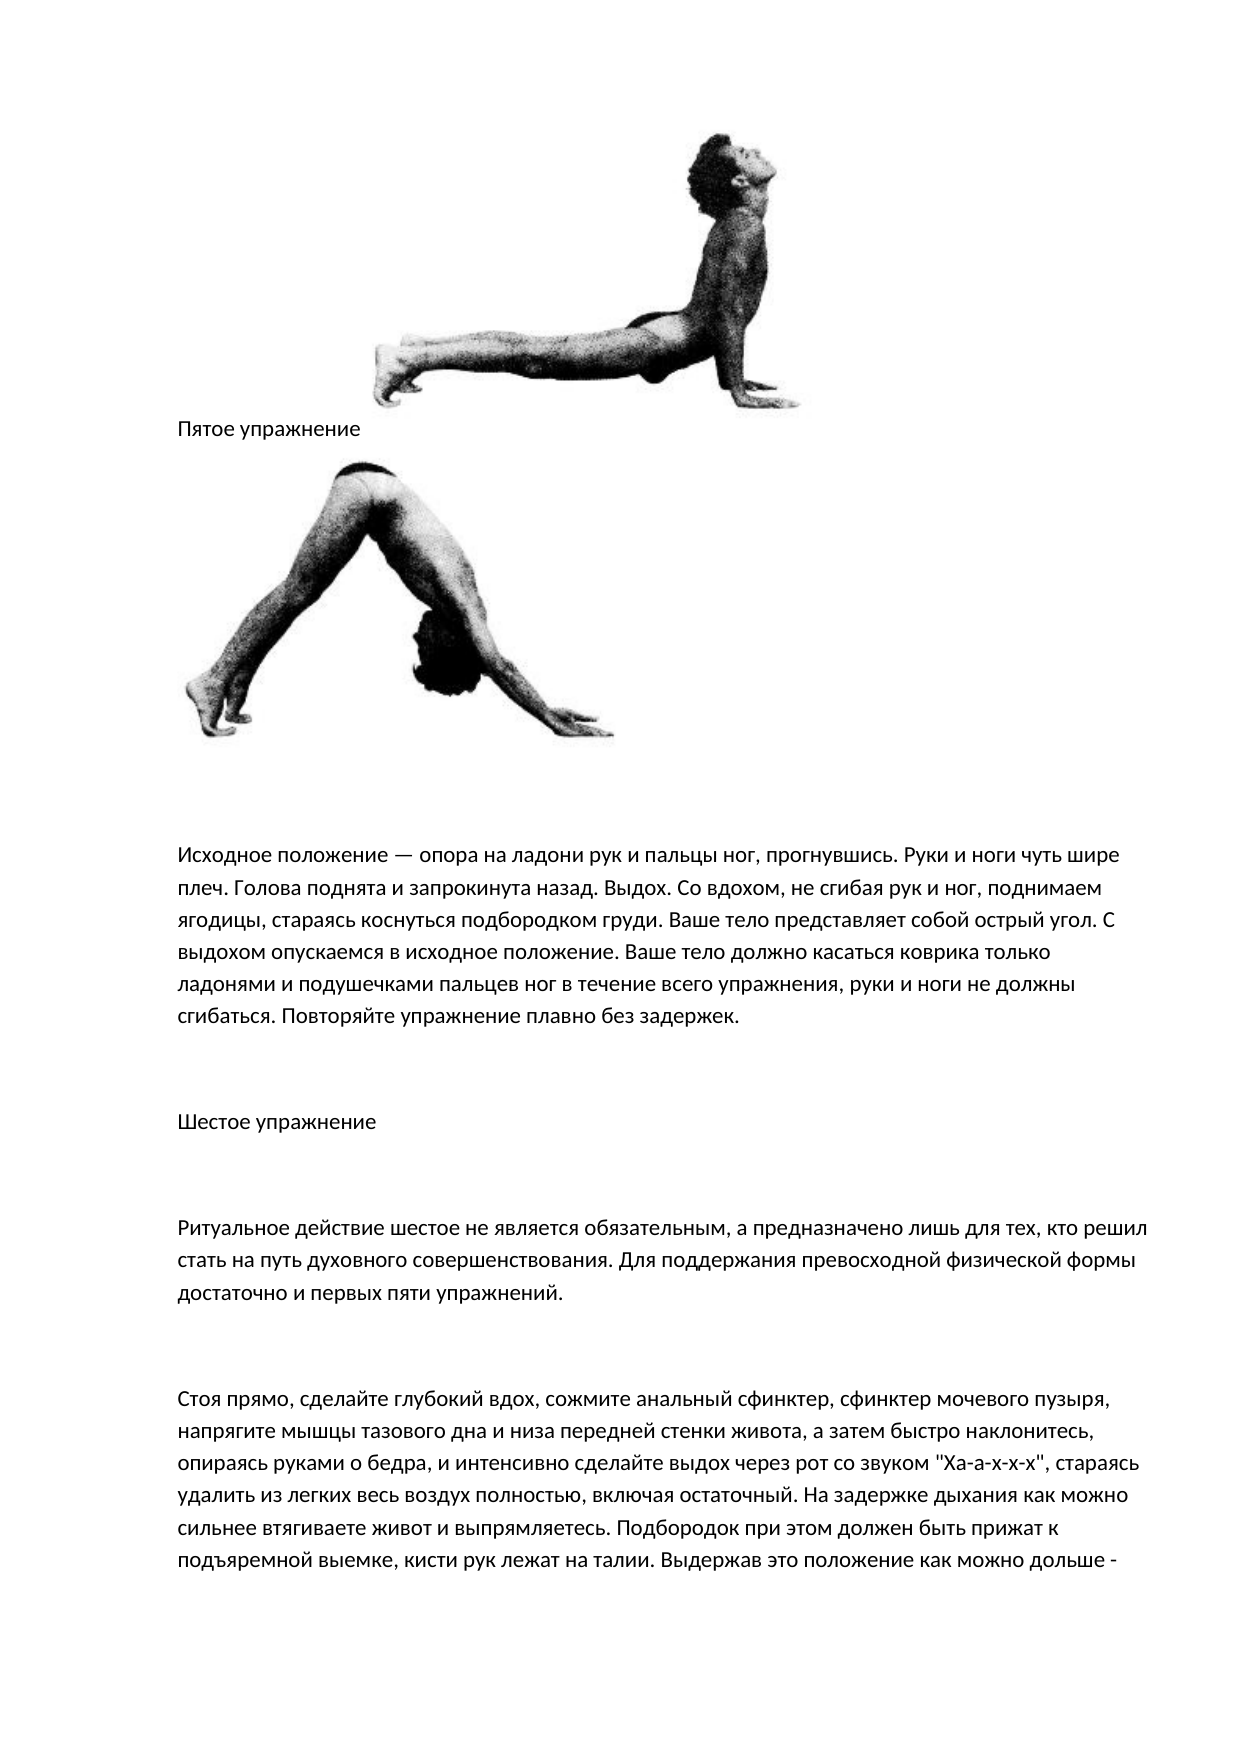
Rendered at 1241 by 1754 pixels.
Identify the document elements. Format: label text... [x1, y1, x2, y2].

picture [177, 446, 624, 763]
text Исходное положение — опора на ладони рук и пальцы ног, прогнувшись. Руки и ноги чуть шире плеч. Голова поднята и запрокинута назад. Выдох. Со вдохом, не сгибая рук и ног, поднимаем ягодицы, стараясь коснуться подбородком груди. Ваше тело представляет собой острый угол. С выдохом опускаемся в исходное положение. Ваше тело должно касаться коврика только ладонями и подушечками пальцев ног в течение всего упражнения, руки и ноги не должны сгибаться. Повторяйте упражнение плавно без задержек. [177, 840, 1152, 1029]
picture [360, 118, 813, 437]
text Шестое упражнение [177, 1107, 1152, 1135]
text Ритуальное действие шестое не является обязательным, а предназначено лишь для тех, кто решил стать на путь духовного совершенствования. Для поддержания превосходной физической формы достаточно и первых пяти упражнений. [177, 1213, 1152, 1306]
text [177, 1384, 1152, 1573]
